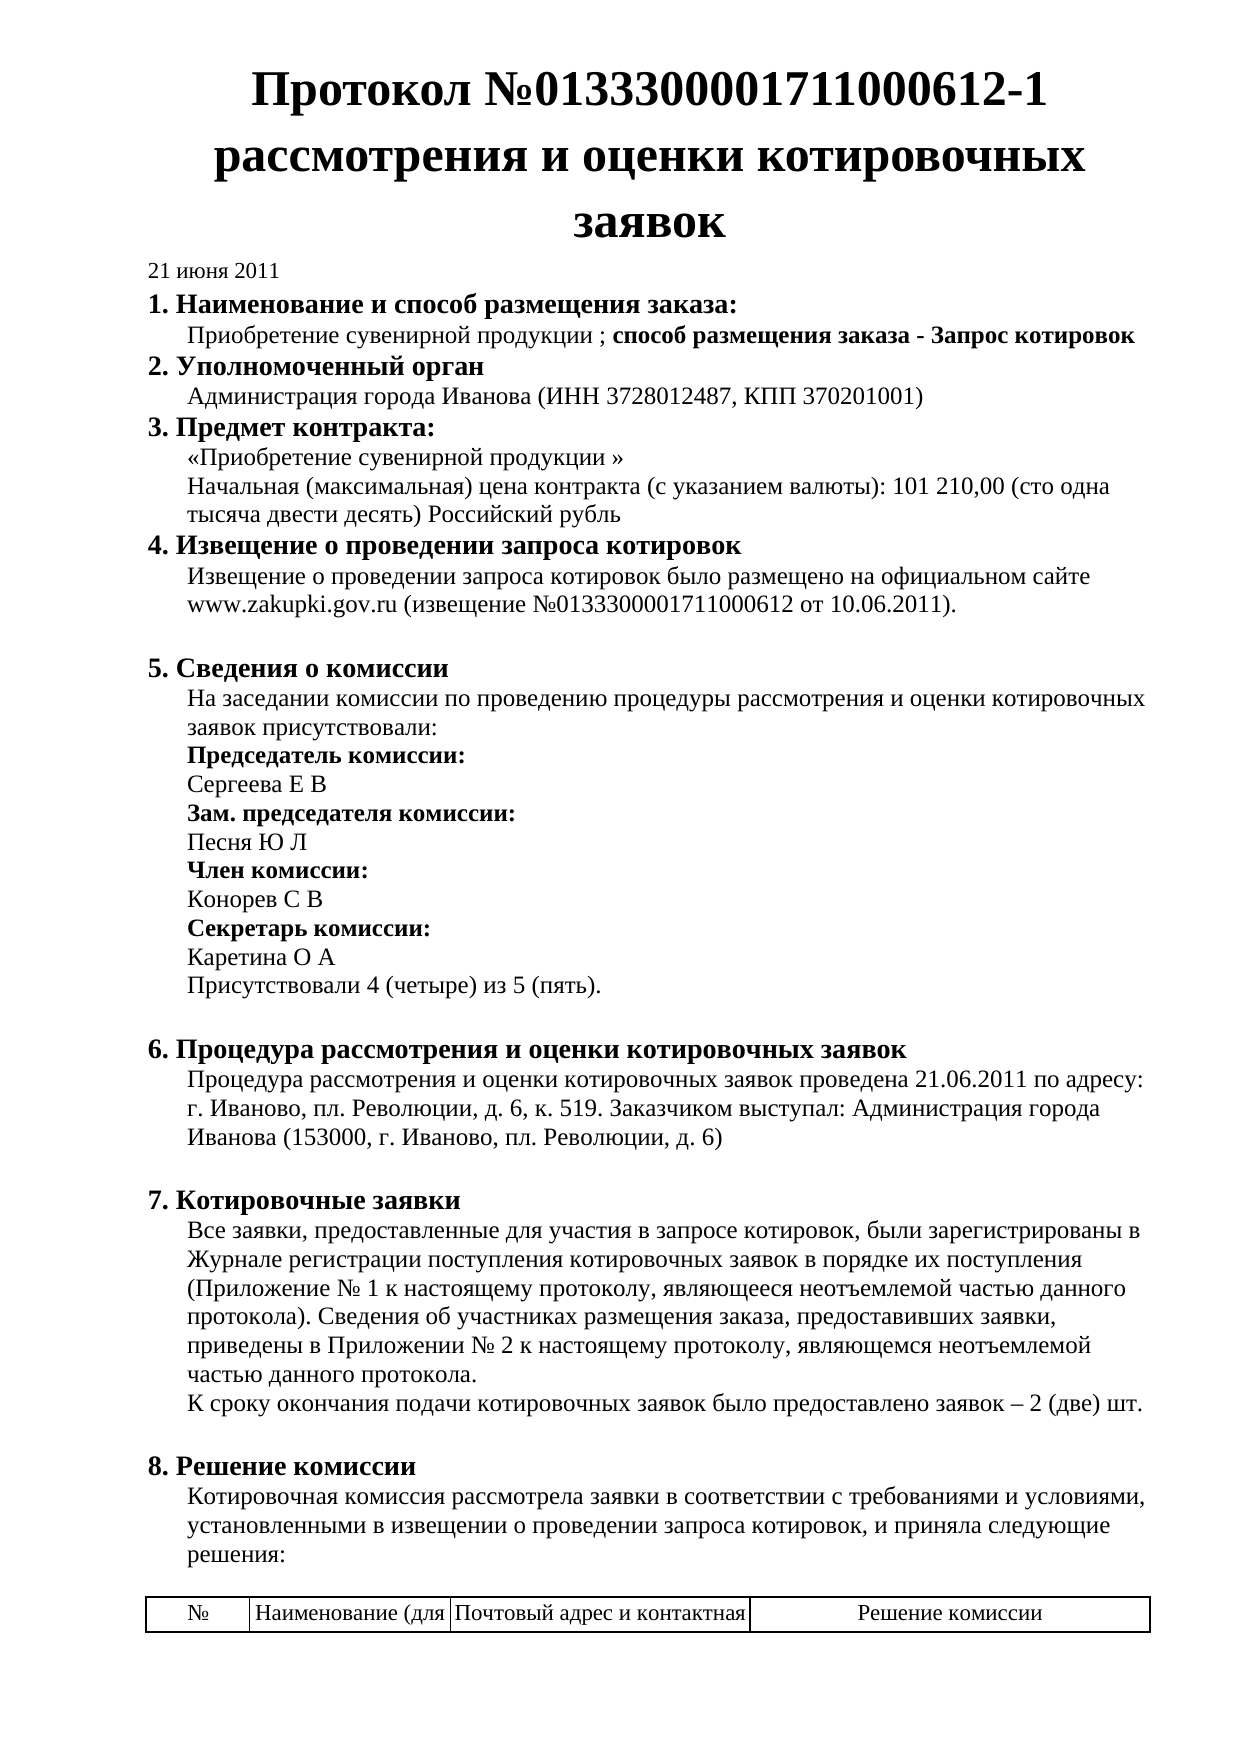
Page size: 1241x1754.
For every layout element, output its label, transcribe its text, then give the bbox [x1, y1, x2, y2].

text Администрация города Иванова (ИНН 3728012487, КПП 370201001) [187, 381, 1152, 410]
subtitle 8. Решение комиссии [148, 1449, 1152, 1481]
subtitle 1. Наименование и способ размещения заказа: [148, 287, 1152, 320]
text Член комиссии: Конорев С В [187, 856, 1152, 913]
table_header Решение комиссии [751, 1598, 1149, 1631]
subtitle 2. Уполномоченный орган [148, 348, 1152, 381]
text Котировочная комиссия рассмотрела заявки в соответствии с требованиями и условиями, установленными в извещении о проведении запроса котировок, и приняла следующие решения: [187, 1481, 1152, 1567]
subtitle 5. Сведения о комиссии [148, 651, 1152, 683]
text На заседании комиссии по проведению процедуры рассмотрения и оценки котировочных заявок присутствовали: [187, 683, 1152, 741]
text Процедура рассмотрения и оценки котировочных заявок проведена 21.06.2011 по адресу: г. Иваново, пл. Революции, д. 6, к. 519. Заказчиком выступал: Администрация города Иванова (153000, г. Иваново, пл. Революции, д. 6) [187, 1064, 1152, 1150]
text Все заявки, предоставленные для участия в запросе котировок, были зарегистрированы в Журнале регистрации поступления котировочных заявок в порядке их поступления (Приложение № 1 к настоящему протоколу, являющееся неотъемлемой частью данного протокола). Сведения об участниках размещения заказа, предоставивших заявки, приведены в Приложении № 2 к настоящему протоколу, являющемся неотъемлемой частью данного протокола. [187, 1215, 1152, 1388]
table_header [451, 1598, 749, 1631]
subtitle 7. Котировочные заявки [148, 1183, 1152, 1215]
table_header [250, 1598, 450, 1631]
text «Приобретение сувенирной продукции » Начальная (максимальная) цена контракта (с указанием валюты): 101 210,00 (сто одна тысяча двести десять) Российский рубль [187, 442, 1152, 528]
text Протокол №0133300001711000612-1 [148, 59, 1152, 117]
text Приобретение сувенирной продукции ; способ размещения заказа - Запрос котировок [187, 320, 1152, 348]
text Зам. председателя комиссии: Песня Ю Л [187, 798, 1152, 856]
text 21 июня 2011 [148, 257, 1152, 283]
text Извещение о проведении запроса котировок было размещено на официальном сайте www.zakupki.gov.ru (извещение №0133300001711000612 от 10.06.2011). [187, 561, 1152, 618]
subtitle 4. Извещение о проведении запроса котировок [148, 528, 1152, 561]
subtitle 6. Процедура рассмотрения и оценки котировочных заявок [148, 1032, 1152, 1064]
text Секретарь комиссии: Каретина О А [187, 913, 1152, 971]
subtitle 3. Предмет контракта: [148, 410, 1152, 442]
table_header № регистр. заявки [147, 1598, 249, 1631]
text К сроку окончания подачи котировочных заявок было предоставлено заявок – 2 (две) шт. [187, 1388, 1152, 1416]
text Присутствовали 4 (четыре) из 5 (пять). [187, 971, 1152, 999]
text Председатель комиссии: Сергеева Е В [187, 741, 1152, 798]
text рассмотрения и оценки котировочных заявок [148, 125, 1152, 249]
